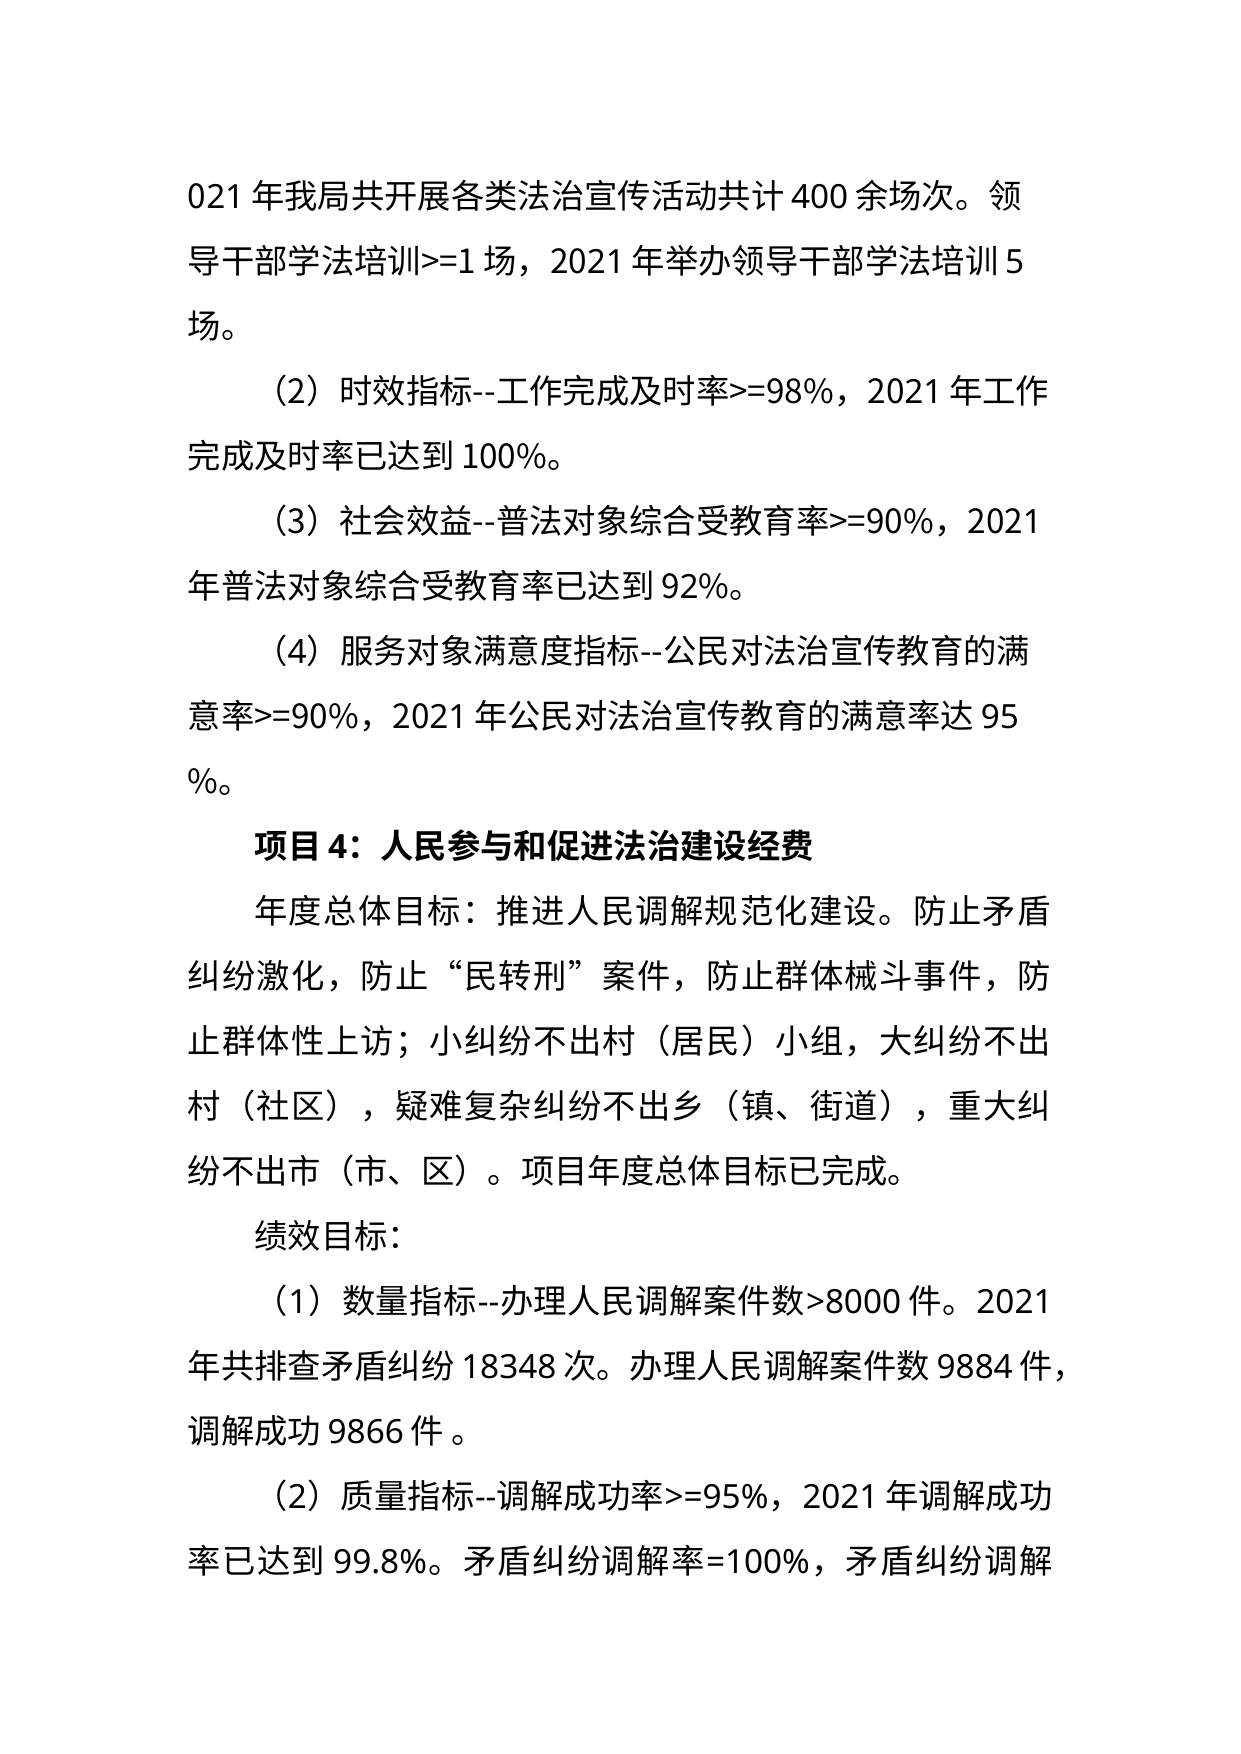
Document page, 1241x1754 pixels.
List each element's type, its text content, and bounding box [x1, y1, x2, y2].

text 年度总体目标：推进人民调解规范化建设。防止矛盾纠纷激化，防止“民转刑”案件，防止群体械斗事件，防止群体性上访；小纠纷不出村（居民）小组，大纠纷不出村（社区），疑难复杂纠纷不出乡（镇、街道），重大纠纷不出市（市、区）。项目年度总体目标已完成。 [187, 877, 1053, 1202]
text （1）数量指标--办理人民调解案件数>8000件。2021年共排查矛盾纠纷18348次。办理人民调解案件数9884件，调解成功9866件 。 [187, 1267, 1053, 1462]
list （4）服务对象满意度指标--公民对法治宣传教育的满意率>=90%，2021年公民对法治宣传教育的满意率达95%。 [187, 617, 1053, 812]
list 社会效益--普法对象综合受教育率>=90%，2021年普法对象综合受教育率已达到92%。 [187, 487, 1053, 617]
text 绩效目标： [187, 1202, 1053, 1267]
text 项目4：人民参与和促进法治建设经费 [187, 812, 1053, 877]
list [187, 162, 1053, 357]
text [187, 1462, 1053, 1592]
list 时效指标--工作完成及时率>=98%，2021年工作完成及时率已达到100%。 [187, 357, 1053, 487]
